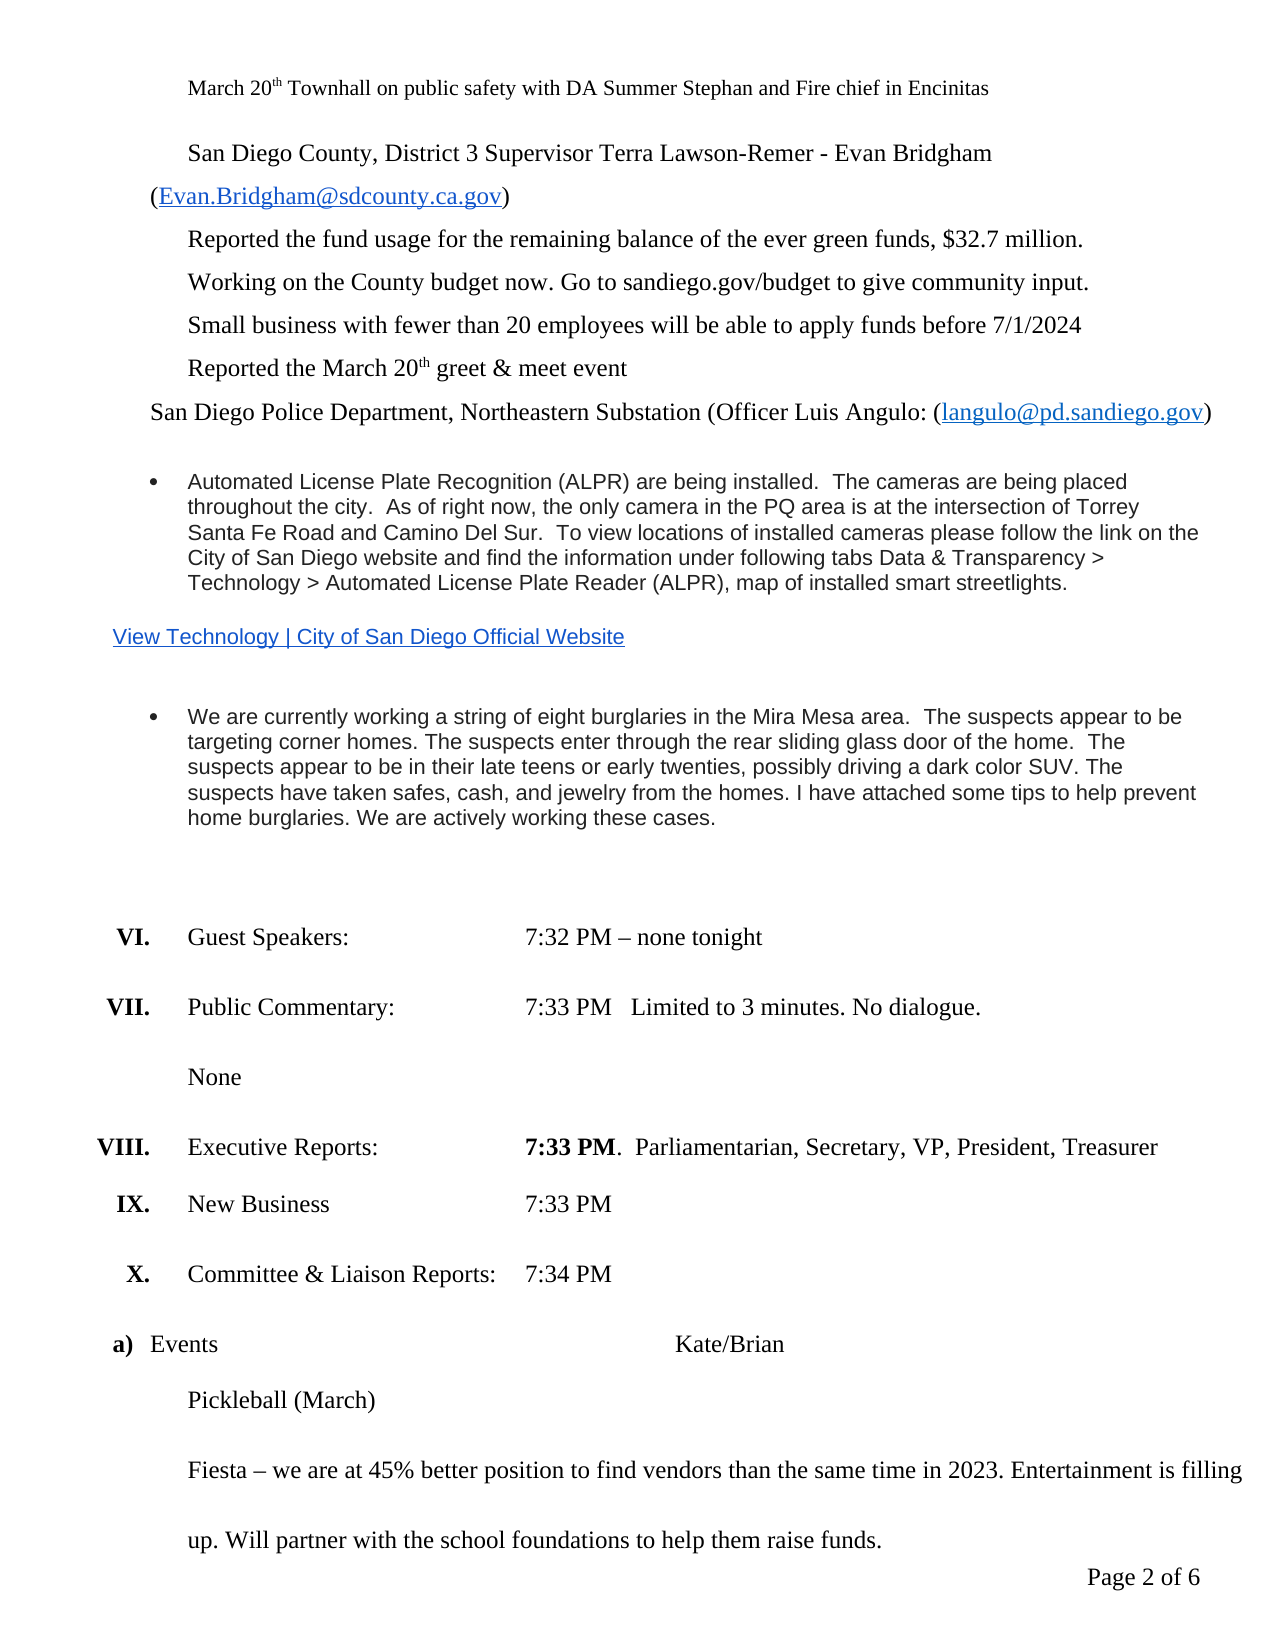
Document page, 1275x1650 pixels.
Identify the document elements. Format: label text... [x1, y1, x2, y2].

text Working on the County budget now. Go to sandiego.gov/budget to give community input. [150, 267, 1275, 296]
text San Diego Police Department, Northeastern Substation (Officer Luis Angulo: (langulo@pd.sandiego.gov) [150, 397, 1275, 425]
text March 20th Townhall on public safety with DA Summer Stephan and Fire chief in Encinitas [187, 75, 1200, 100]
list Committee & Liaison Reports: 7:34 PM [150, 1259, 1275, 1288]
text None [187, 1062, 1275, 1091]
text View Technology | City of San Diego Official Website [112, 624, 1200, 649]
list Automated License Plate Recognition (ALPR) are being installed. The cameras are being placed throughout the city. As of right now, the only camera in the PQ area is at the intersection of Torrey Santa Fe Road and Camino Del Sur. To view locations of installed cameras please follow the link on the City of San Diego website and find the information under following tabs Data & Transparency > Technology > Automated License Plate Reader (ALPR), map of installed smart streetlights. [150, 469, 1200, 595]
text up. Will partner with the school foundations to help them raise funds. [187, 1525, 1275, 1554]
text Reported the March 20th greet & meet event [150, 353, 1275, 382]
text Reported the fund usage for the remaining balance of the ever green funds, $32.7 million. [150, 224, 1275, 253]
list Guest Speakers: 7:32 PM – none tonight [150, 922, 1275, 951]
text Pickleball (March) [187, 1385, 1275, 1414]
text Small business with fewer than 20 employees will be able to apply funds before 7/1/2024 [150, 310, 1275, 339]
list Public Commentary: 7:33 PM Limited to 3 minutes. No dialogue. [150, 992, 1275, 1021]
text Fiesta – we are at 45% better position to find vendors than the same time in 2023. Entertainment is filling [187, 1455, 1275, 1484]
list We are currently working a string of eight burglaries in the Mira Mesa area. The suspects appear to be targeting corner homes. The suspects enter through the rear sliding glass door of the home. The suspects appear to be in their late teens or early twenties, possibly driving a dark color SUV. The suspects have taken safes, cash, and jewelry from the homes. I have attached some tips to help prevent home burglaries. We are actively working these cases. [150, 704, 1200, 830]
list Events Kate/Brian [112, 1329, 1200, 1358]
list New Business 7:33 PM [150, 1189, 1200, 1218]
text San Diego County, District 3 Supervisor Terra Lawson-Remer - Evan Bridgham (Evan.Bridgham@sdcounty.ca.gov) [150, 138, 1275, 210]
list Executive Reports: 7:33 PM. Parliamentarian, Secretary, VP, President, Treasurer [150, 1132, 1200, 1161]
